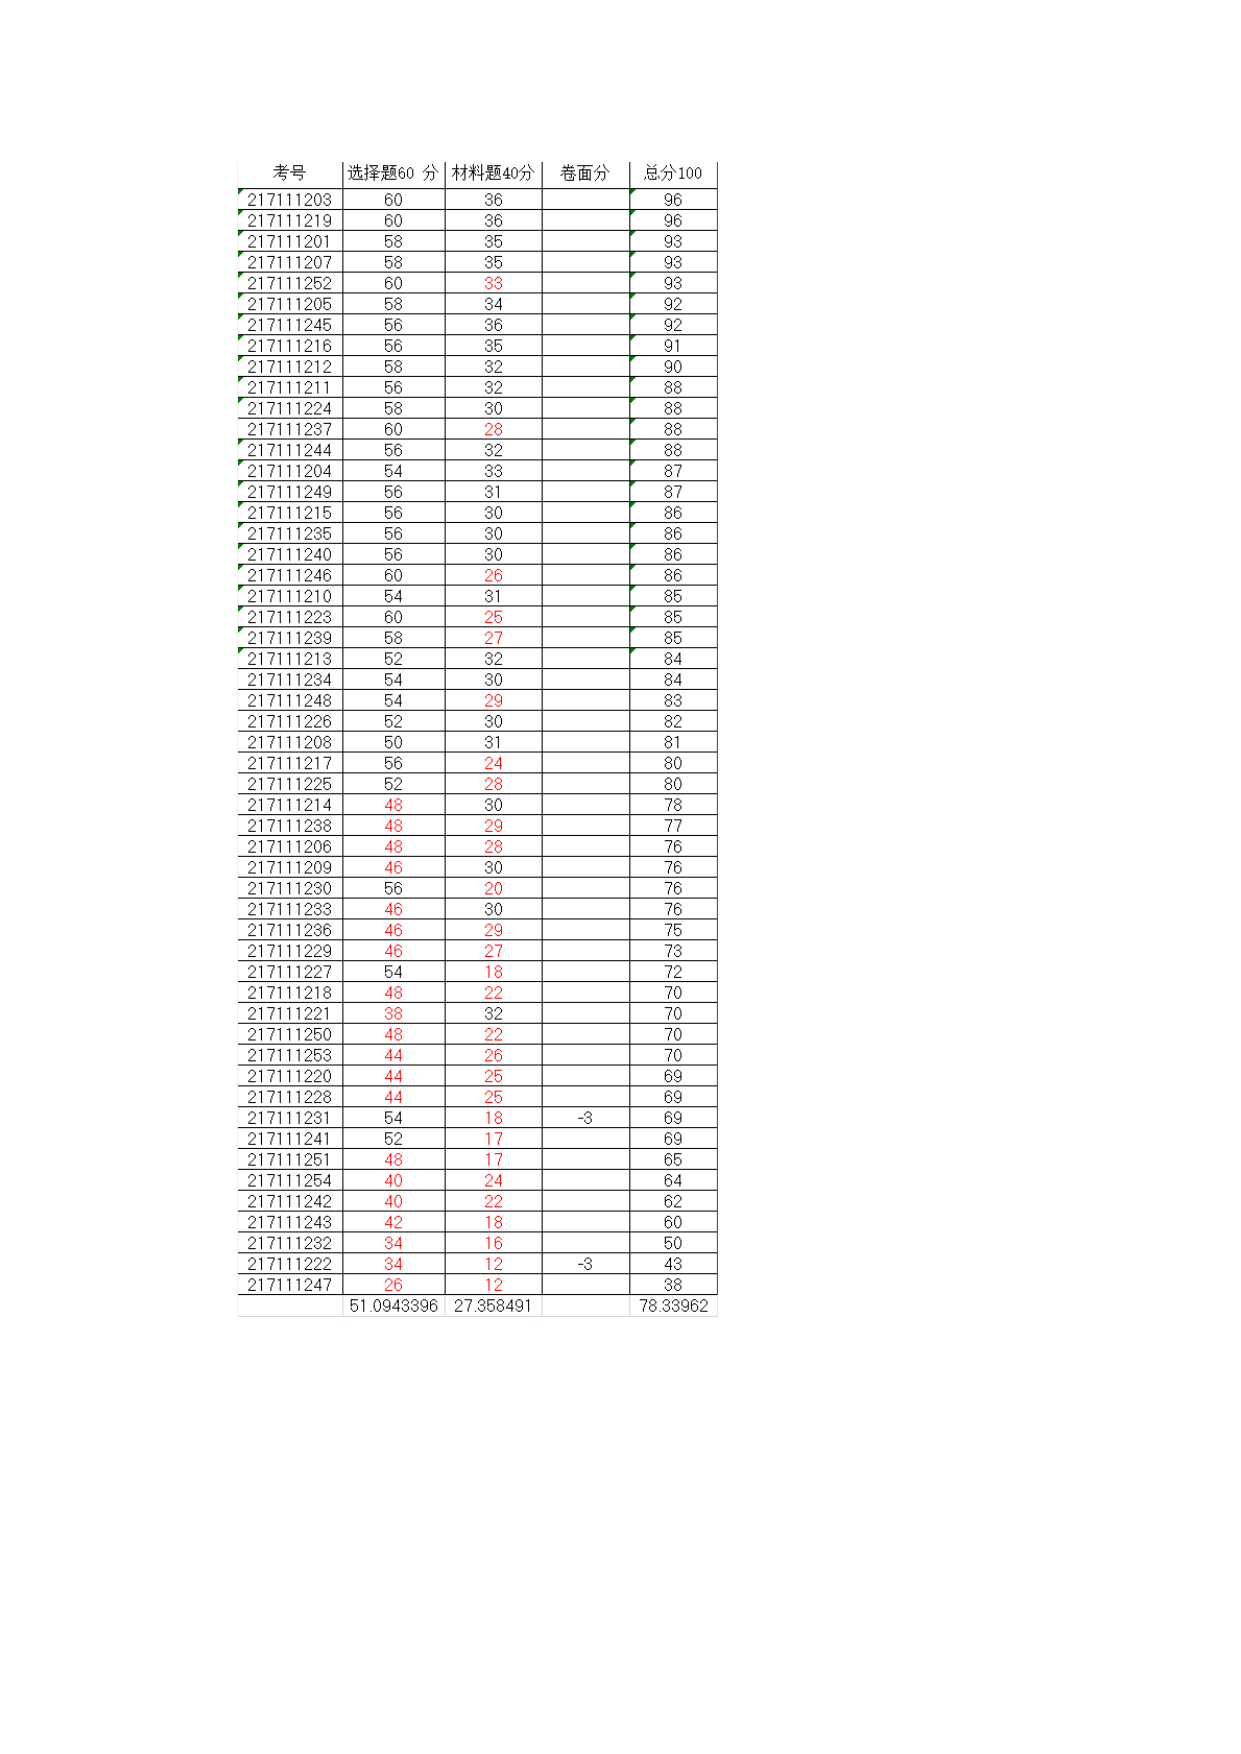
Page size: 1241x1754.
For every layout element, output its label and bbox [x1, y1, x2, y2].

picture [237, 162, 718, 1317]
